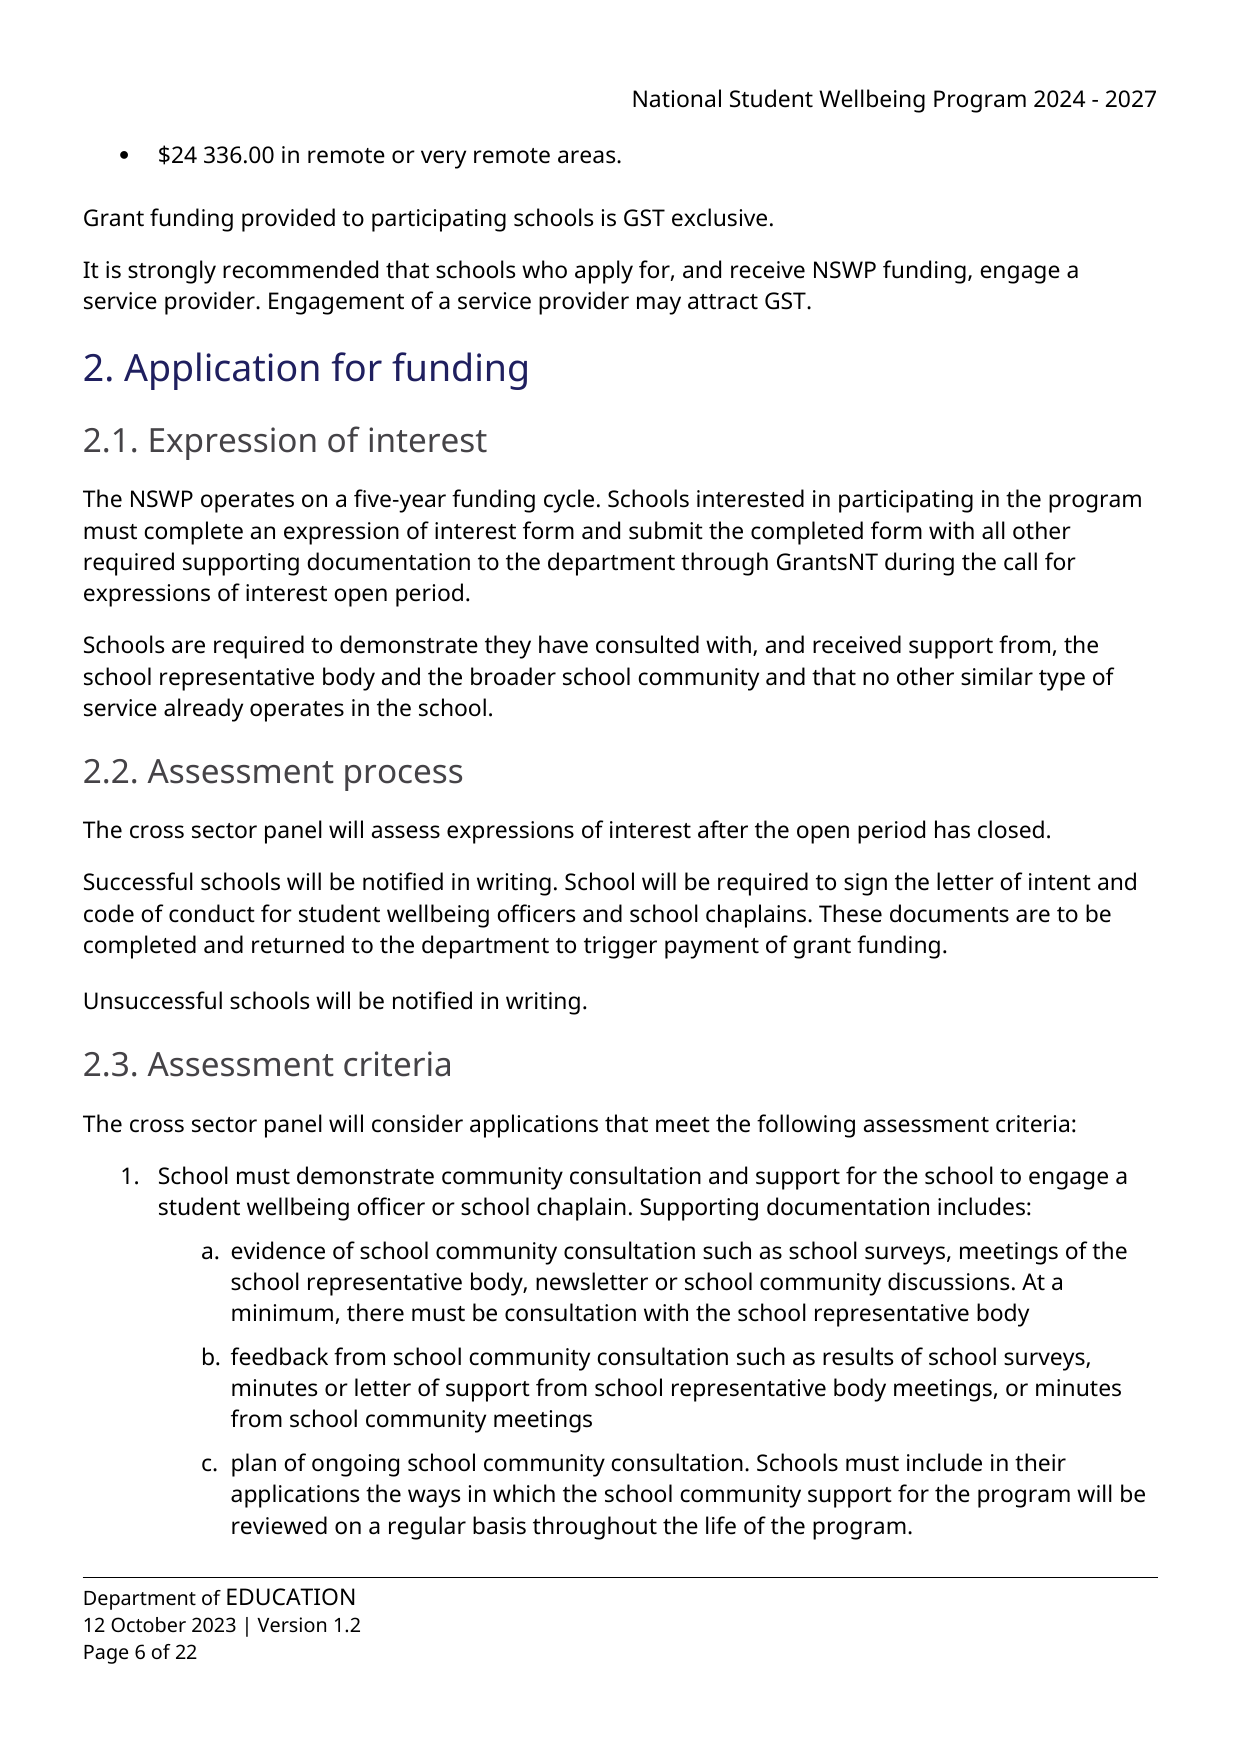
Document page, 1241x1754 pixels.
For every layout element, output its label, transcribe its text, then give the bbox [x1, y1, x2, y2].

text Grant funding provided to participating schools is GST exclusive. [83, 201, 1157, 233]
text Schools are required to demonstrate they have consulted with, and received support from, the school representative body and the broader school community and that no other similar type of service already operates in the school. [83, 629, 1157, 723]
list School must demonstrate community consultation and support for the school to engage a student wellbeing officer or school chaplain. Supporting documentation includes: [120, 1159, 1157, 1222]
list feedback from school community consultation such as results of school surveys, minutes or letter of support from school representative body meetings, or minutes from school community meetings [201, 1341, 1157, 1434]
text The NSWP operates on a five-year funding cycle. Schools interested in participating in the program must complete an expression of interest form and submit the completed form with all other required supporting documentation to the department through GrantsNT during the call for expressions of interest open period. [83, 483, 1157, 608]
subtitle Application for funding [83, 341, 1157, 392]
list plan of ongoing school community consultation. Schools must include in their applications the ways in which the school community support for the program will be reviewed on a regular basis throughout the life of the program. [201, 1447, 1157, 1541]
subtitle Assessment criteria [83, 1041, 1157, 1087]
text The cross sector panel will assess expressions of interest after the open period has closed. [83, 814, 1157, 845]
subtitle Expression of interest [83, 417, 1157, 462]
text Successful schools will be notified in writing. School will be required to sign the letter of intent and code of conduct for student wellbeing officers and school chaplains. These documents are to be completed and returned to the department to trigger payment of grant funding. [83, 866, 1157, 960]
subtitle Assessment process [83, 748, 1157, 793]
subtitle Unsuccessful schools will be notified in writing. [83, 985, 1157, 1016]
text The cross sector panel will consider applications that meet the following assessment criteria: [83, 1107, 1157, 1139]
text It is strongly recommended that schools who apply for, and receive NSWP funding, engage a service provider. Engagement of a service provider may attract GST. [83, 253, 1157, 316]
list evidence of school community consultation such as school surveys, meetings of the school representative body, newsletter or school community discussions. At a minimum, there must be consultation with the school representative body [201, 1234, 1157, 1328]
list $24 336.00 in remote or very remote areas. [120, 139, 1157, 170]
